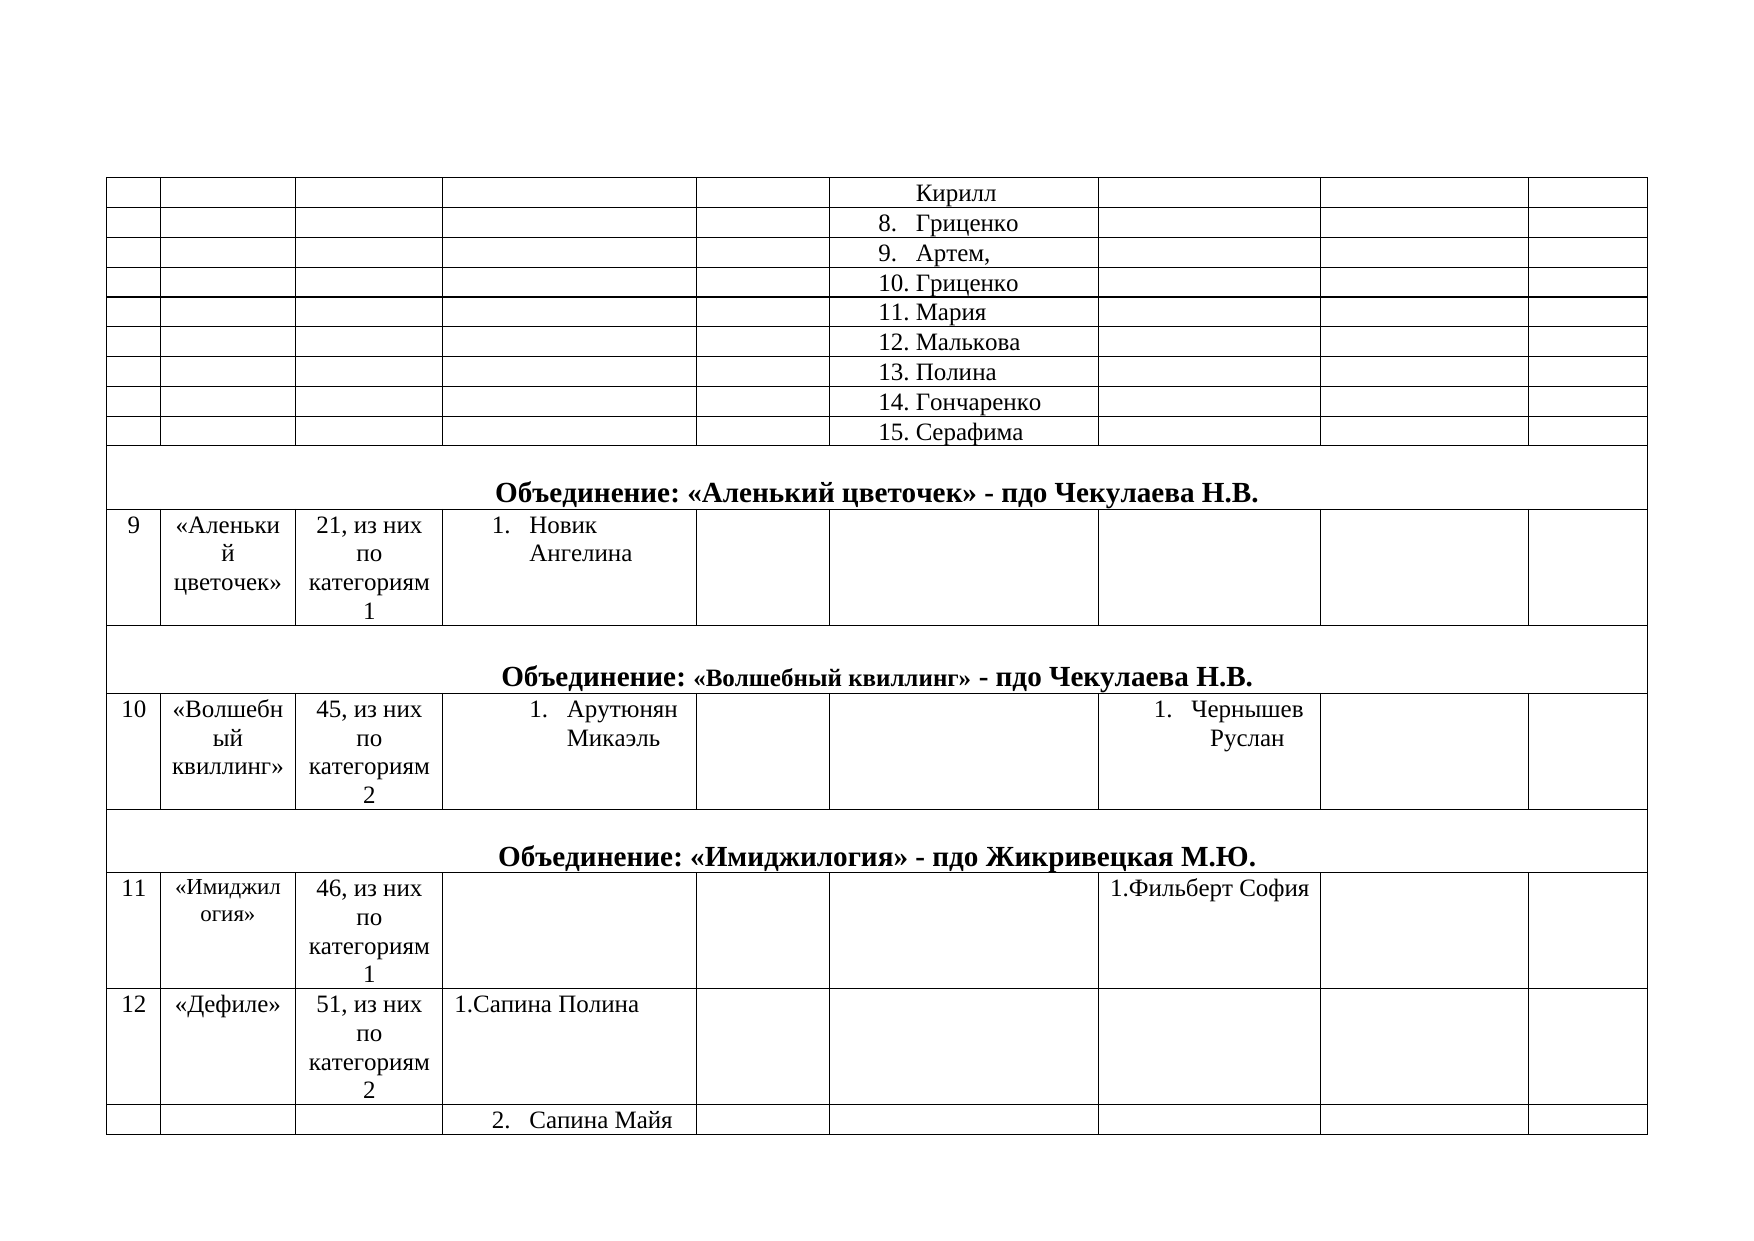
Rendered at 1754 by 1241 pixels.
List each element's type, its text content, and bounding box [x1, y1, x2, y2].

table_cell [830, 510, 1098, 625]
table_cell Артем, [830, 238, 1098, 267]
table_cell Чернышев Руслан [1099, 694, 1320, 809]
table_cell [1529, 178, 1647, 207]
table_cell [1321, 268, 1528, 296]
table_cell [697, 873, 829, 988]
table_cell [1099, 178, 1320, 207]
table_cell [443, 208, 696, 237]
table_cell [1099, 357, 1320, 386]
table_cell [1321, 327, 1528, 356]
table_cell [296, 357, 442, 386]
table_cell [443, 238, 696, 267]
table_cell [161, 387, 295, 416]
table_cell [443, 268, 696, 296]
table_cell Сапина Майя [443, 1105, 696, 1134]
table_cell [1321, 238, 1528, 267]
table_cell [107, 387, 160, 416]
table_cell [161, 1105, 295, 1134]
table_cell 9 [107, 510, 160, 625]
table_cell [1321, 387, 1528, 416]
table_cell Гриценко Кирилл [830, 178, 1098, 207]
table_cell [1321, 208, 1528, 237]
table_cell [1099, 208, 1320, 237]
table_cell [1099, 327, 1320, 356]
table_cell [1321, 357, 1528, 386]
table_cell Полина [830, 357, 1098, 386]
table_cell Объединение: «Аленький цветочек» - пдо Чекулаева Н.В. [107, 446, 1647, 509]
table_cell [296, 1105, 442, 1134]
table_cell [296, 298, 442, 326]
table_cell [1099, 238, 1320, 267]
table_cell [697, 298, 829, 326]
table_cell [697, 268, 829, 296]
table_cell Объединение: «Волшебный квиллинг» - пдо Чекулаева Н.В. [107, 626, 1647, 693]
table_cell [1529, 989, 1647, 1104]
table_cell [830, 989, 1098, 1104]
table_cell [107, 268, 160, 296]
table_cell [697, 510, 829, 625]
table_cell [443, 327, 696, 356]
table_cell [830, 873, 1098, 988]
table_cell [697, 238, 829, 267]
table_cell [697, 357, 829, 386]
table_cell Гриценко [830, 268, 1098, 296]
table_cell [1529, 298, 1647, 326]
table_cell [296, 268, 442, 296]
table_cell [1099, 417, 1320, 445]
table_cell [161, 357, 295, 386]
table_cell Новик Ангелина [443, 510, 696, 625]
table_cell [107, 357, 160, 386]
table_cell [1529, 873, 1647, 988]
table_cell [161, 298, 295, 326]
table_cell [1099, 510, 1320, 625]
table_cell [296, 327, 442, 356]
table_cell 1.Фильберт София [1099, 873, 1320, 988]
table_cell 21, из них по категориям 1 [296, 510, 442, 625]
table_cell [443, 298, 696, 326]
table_cell [697, 417, 829, 445]
table_cell [1321, 510, 1528, 625]
table_cell Гончаренко [830, 387, 1098, 416]
table_cell [697, 387, 829, 416]
table_cell [1529, 510, 1647, 625]
table_cell [161, 417, 295, 445]
table_cell [1529, 357, 1647, 386]
table_cell [161, 268, 295, 296]
table_cell [1529, 238, 1647, 267]
table_cell 1.Сапина Полина [443, 989, 696, 1104]
table_cell [1099, 298, 1320, 326]
table_cell «Дефиле» [161, 989, 295, 1104]
table_cell [697, 178, 829, 207]
table_cell [296, 238, 442, 267]
table_cell [697, 208, 829, 237]
table_cell [443, 178, 696, 207]
table_cell [107, 327, 160, 356]
table_cell [1321, 178, 1528, 207]
table_cell [107, 178, 160, 207]
table_cell Малькова [830, 327, 1098, 356]
table_cell «Волшебный квиллинг» [161, 694, 295, 809]
table_cell [1321, 873, 1528, 988]
table_cell [697, 694, 829, 809]
table_cell [697, 327, 829, 356]
table_cell [107, 208, 160, 237]
table_cell Арутюнян Микаэль [443, 694, 696, 809]
table_cell Гриценко [830, 208, 1098, 237]
table_cell [1529, 1105, 1647, 1134]
table_cell [107, 1105, 160, 1134]
table_cell [161, 327, 295, 356]
table_cell [107, 238, 160, 267]
table_cell Мария [830, 298, 1098, 326]
table_cell [296, 387, 442, 416]
table_cell [1099, 268, 1320, 296]
table_cell «Аленький цветочек» [161, 510, 295, 625]
table_cell [1099, 387, 1320, 416]
table_cell [107, 298, 160, 326]
table_cell [296, 178, 442, 207]
table_cell 45, из них по категориям 2 [296, 694, 442, 809]
table_cell [1321, 298, 1528, 326]
table_cell 10 [107, 694, 160, 809]
table_cell [1321, 417, 1528, 445]
table_cell [1099, 1105, 1320, 1134]
table_cell [443, 387, 696, 416]
table_cell Объединение: «Имиджилогия» - пдо Жикривецкая М.Ю. [107, 810, 1647, 872]
table_cell Серафима [830, 417, 1098, 445]
table_cell [443, 357, 696, 386]
table_cell [697, 989, 829, 1104]
table_cell [443, 873, 696, 988]
table_cell [1529, 417, 1647, 445]
table_cell [1529, 208, 1647, 237]
table_cell [296, 208, 442, 237]
table_cell [1321, 694, 1528, 809]
table_cell [1529, 387, 1647, 416]
table_cell 12 [107, 989, 160, 1104]
table_cell [830, 1105, 1098, 1134]
table_cell [107, 417, 160, 445]
table_cell [161, 208, 295, 237]
table_cell [830, 694, 1098, 809]
table_cell [161, 178, 295, 207]
table_cell [296, 417, 442, 445]
table_cell [443, 417, 696, 445]
table_cell [1321, 989, 1528, 1104]
table_cell [697, 1105, 829, 1134]
table_cell [1529, 694, 1647, 809]
table_cell 46, из них по категориям 1 [296, 873, 442, 988]
table_cell [161, 238, 295, 267]
table_cell 51, из них по категориям 2 [296, 989, 442, 1104]
table_cell [1099, 989, 1320, 1104]
table_cell [1529, 327, 1647, 356]
table_cell [1529, 268, 1647, 296]
table_cell 11 [107, 873, 160, 988]
table_cell «Имиджилогия» [161, 873, 295, 988]
table_cell [1321, 1105, 1528, 1134]
